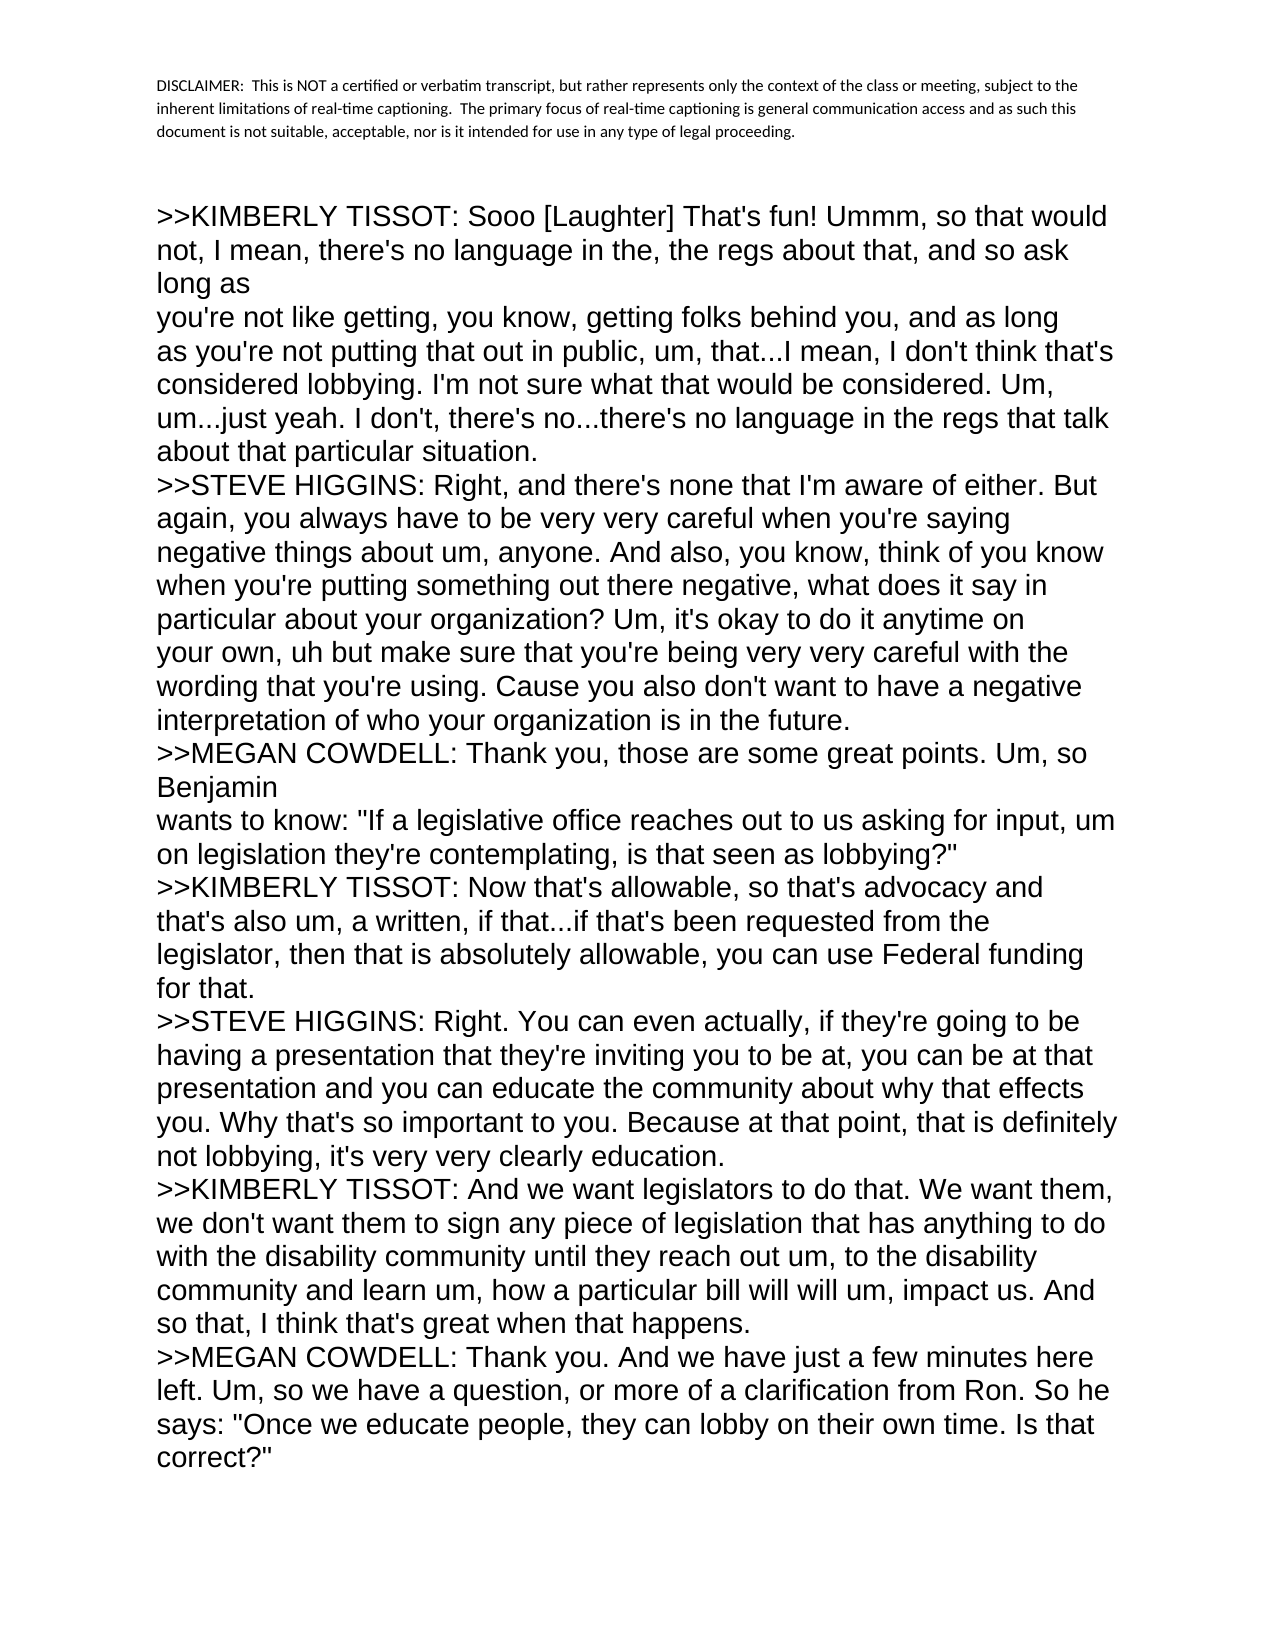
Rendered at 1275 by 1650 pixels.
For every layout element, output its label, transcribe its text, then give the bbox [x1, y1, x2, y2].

text your own, uh but make sure that you're being very very careful with the [156, 635, 1118, 669]
text wording that you're using. Cause you also don't want to have a negative interpretation of who your organization is in the future. [156, 669, 1118, 736]
text you're not like getting, you know, getting folks behind you, and as long [156, 300, 1118, 333]
text when you're putting something out there negative, what does it say in particular about your organization? Um, it's okay to do it anytime on [156, 568, 1118, 635]
text >>STEVE HIGGINS: Right. You can even actually, if they're going to be having a presentation that they're inviting you to be at, you can be at that presentation and you can educate the community about why that effects you. Why that's so important to you. Because at that point, that is definitely not lobbying, it's very very clearly education. [156, 1004, 1118, 1172]
text >>MEGAN COWDELL: Thank you. And we have just a few minutes here left. Um, so we have a question, or more of a clarification from Ron. So he says: "Once we educate people, they can lobby on their own time. Is that correct?" [156, 1340, 1118, 1474]
text as you're not putting that out in public, um, that...I mean, I don't think that's considered lobbying. I'm not sure what that would be considered. Um, um...just yeah. I don't, there's no...there's no language in the regs that talk about that particular situation. [156, 333, 1118, 468]
text >>KIMBERLY TISSOT: Now that's allowable, so that's advocacy and that's also um, a written, if that...if that's been requested from the legislator, then that is absolutely allowable, you can use Federal funding for that. [156, 870, 1118, 1004]
text >>KIMBERLY TISSOT: And we want legislators to do that. We want them, we don't want them to sign any piece of legislation that has anything to do with the disability community until they reach out um, to the disability community and learn um, how a particular bill will will um, impact us. And so that, I think that's great when that happens. [156, 1172, 1118, 1340]
text >>MEGAN COWDELL: Thank you, those are some great points. Um, so Benjamin [156, 736, 1118, 803]
text >>STEVE HIGGINS: Right, and there's none that I'm aware of either. But again, you always have to be very very careful when you're saying negative things about um, anyone. And also, you know, think of you know [156, 468, 1118, 568]
text >>KIMBERLY TISSOT: Sooo [Laughter] That's fun! Ummm, so that would not, I mean, there's no language in the, the regs about that, and so ask long as [156, 199, 1118, 300]
text wants to know: "If a legislative office reaches out to us asking for input, um on legislation they're contemplating, is that seen as lobbying?" [156, 803, 1118, 870]
